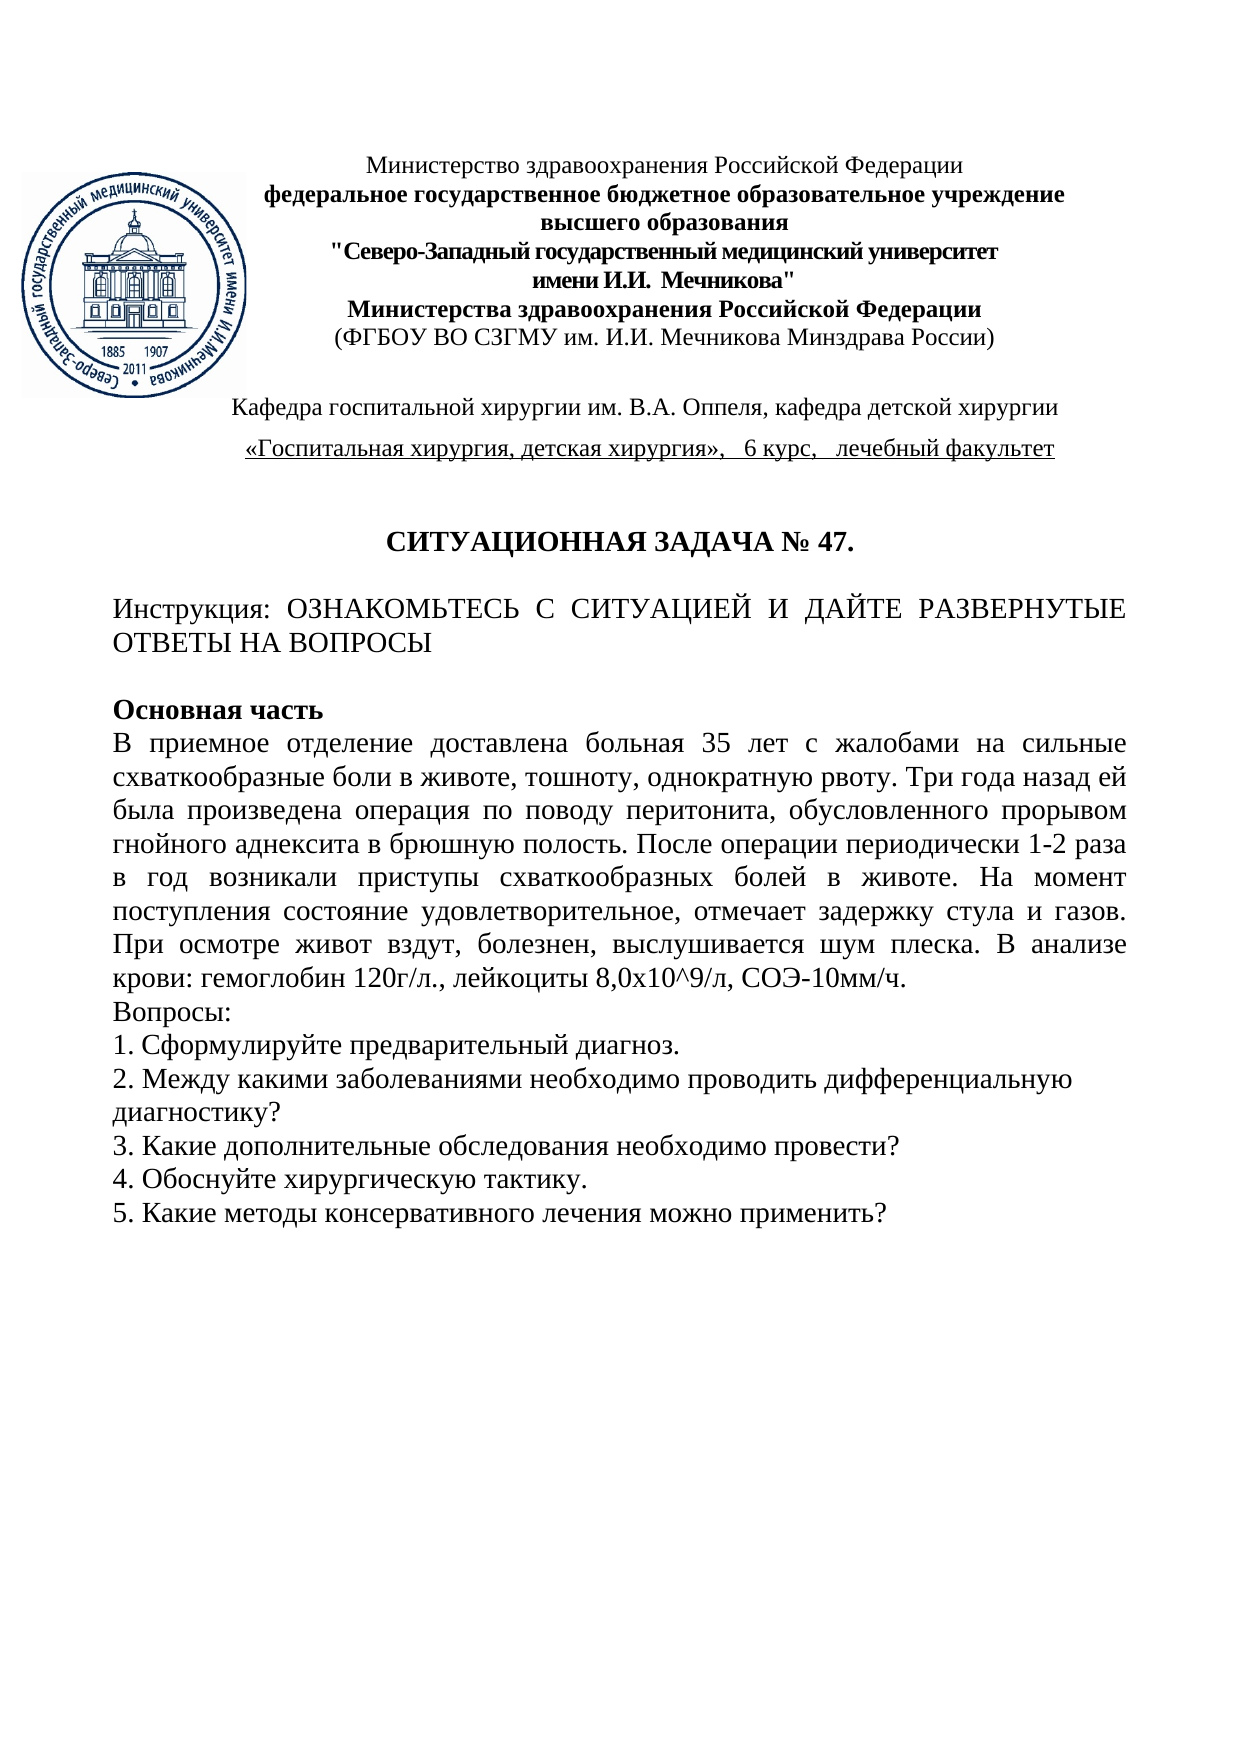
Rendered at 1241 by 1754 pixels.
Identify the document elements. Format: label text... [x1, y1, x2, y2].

text В приемное отделение доставлена больная 35 лет с жалобами на сильные схваткообразные боли в животе, тошноту, однократную рвоту. Три года назад ей была произведена операция по поводу перитонита, обусловленного прорывом гнойного аднексита в брюшную полость. После операции периодически 1-2 раза в год возникали приступы схваткообразных болей в животе. На момент поступления состояние удовлетворительное, отмечает задержку стула и газов. При осмотре живот вздут, болезнен, выслушивается шум плеска. В анализе крови: гемоглобин 120г/л., лейкоциты 8,0х10^9/л, СОЭ-10мм/ч. [112, 725, 1128, 994]
text СИТУАЦИОННАЯ ЗАДАЧА № 47. [112, 524, 1128, 558]
text Инструкция: ОЗНАКОМЬТЕСЬ С СИТУАЦИЕЙ И ДАЙТЕ РАЗВЕРНУТЫЕ ОТВЕТЫ НА ВОПРОСЫ [112, 591, 1128, 658]
picture [21, 172, 247, 398]
text 1. Сформулируйте предварительный диагноз. [112, 1027, 1128, 1061]
text 5. Какие методы консервативного лечения можно применить? [112, 1195, 1128, 1228]
text 4. Обоснуйте хирургическую тактику. [112, 1161, 1128, 1195]
text «Госпитальная хирургия, детская хирургия», 6 курс, лечебный факультет [112, 433, 1187, 462]
text Вопросы: [112, 994, 1128, 1027]
text Основная часть [112, 692, 1128, 725]
text (ФГБОУ ВО СЗГМУ им. И.И. Мечникова Минздрава России) [112, 322, 1128, 351]
text Министерства здравоохранения Российской Федерации [112, 294, 1128, 322]
text федеральное государственное бюджетное образовательное учреждение [112, 179, 1128, 207]
text 3. Какие дополнительные обследования необходимо провести? [112, 1128, 1128, 1161]
text Министерство здравоохранения Российской Федерации [112, 150, 1128, 179]
text 2. Между какими заболеваниями необходимо проводить дифференциальную диагностику? [112, 1061, 1128, 1128]
text высшего образования [112, 207, 1128, 236]
text "Северо-Западный государственный медицинский университет [112, 236, 1128, 265]
text Кафедра госпитальной хирургии им. В.А. Оппеля, кафедра детской хирургии [112, 392, 1187, 421]
text имени И.И. Мечникова" [112, 265, 1128, 294]
